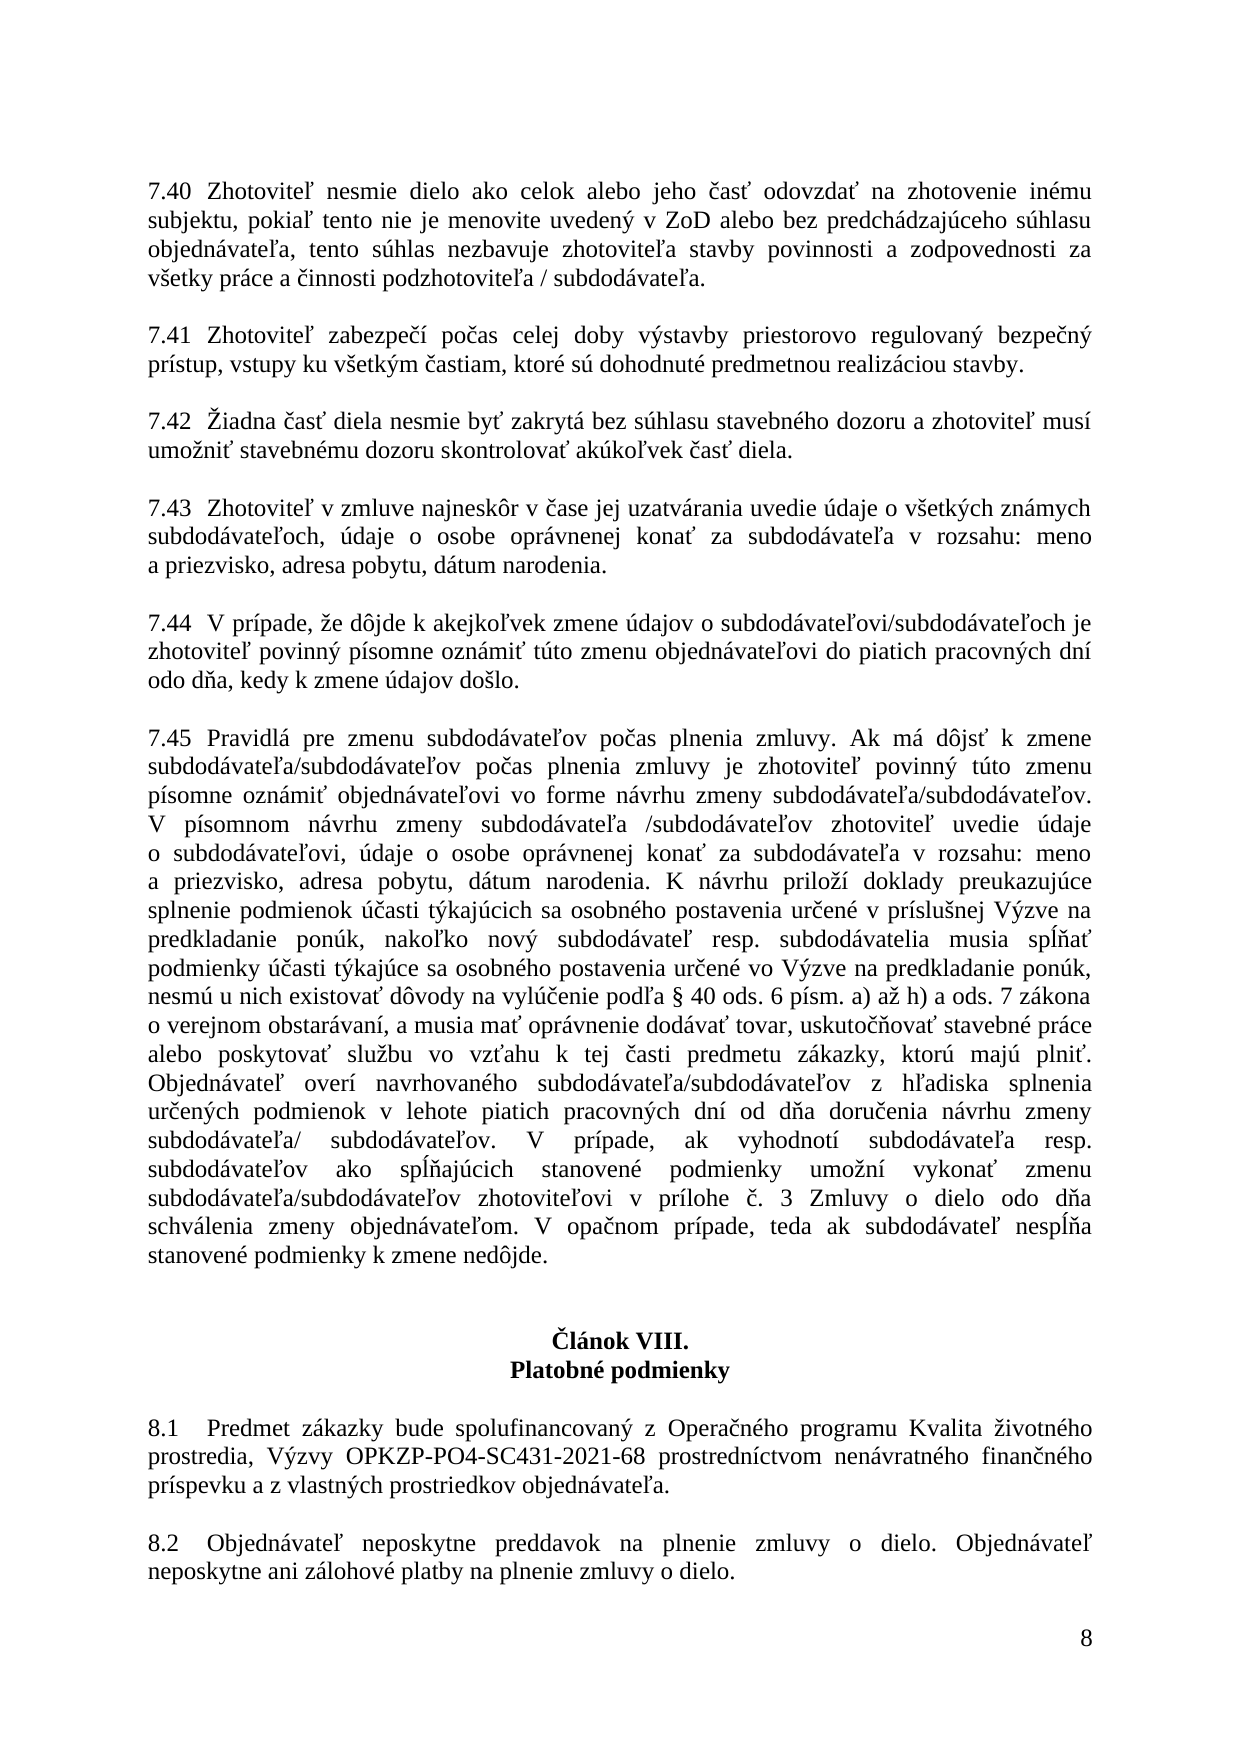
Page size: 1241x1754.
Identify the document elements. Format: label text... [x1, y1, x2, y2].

text 7.44 V prípade, že dôjde k akejkoľvek zmene údajov o subdodávateľovi/subdodávateľoch je zhotoviteľ povinný písomne oznámiť túto zmenu objednávateľovi do piatich pracovných dní odo dňa, kedy k zmene údajov došlo. [148, 608, 1093, 694]
text 7.40 Zhotoviteľ nesmie dielo ako celok alebo jeho časť odovzdať na zhotovenie inému subjektu, pokiaľ tento nie je menovite uvedený v ZoD alebo bez predchádzajúceho súhlasu objednávateľa, tento súhlas nezbavuje zhotoviteľa stavby povinnosti a zodpovednosti za všetky práce a činnosti podzhotoviteľa / subdodávateľa. [148, 176, 1093, 291]
text 7.43 Zhotoviteľ v zmluve najneskôr v čase jej uzatvárania uvedie údaje o všetkých známych subdodávateľoch, údaje o osobe oprávnenej konať za subdodávateľa v rozsahu: meno a priezvisko, adresa pobytu, dátum narodenia. [148, 493, 1093, 579]
text 7.42 Žiadna časť diela nesmie byť zakrytá bez súhlasu stavebného dozoru a zhotoviteľ musí umožniť stavebnému dozoru skontrolovať akúkoľvek časť diela. [148, 406, 1093, 464]
text Článok VIII. [148, 1326, 1093, 1355]
text 7.45 Pravidlá pre zmenu subdodávateľov počas plnenia zmluvy. Ak má dôjsť k zmene subdodávateľa/subdodávateľov počas plnenia zmluvy je zhotoviteľ povinný túto zmenu písomne oznámiť objednávateľovi vo forme návrhu zmeny subdodávateľa/subdodávateľov. V písomnom návrhu zmeny subdodávateľa /subdodávateľov zhotoviteľ uvedie údaje o subdodávateľovi, údaje o osobe oprávnenej konať za subdodávateľa v rozsahu: meno a priezvisko, adresa pobytu, dátum narodenia. K návrhu priloží doklady preukazujúce splnenie podmienok účasti týkajúcich sa osobného postavenia určené v príslušnej Výzve na predkladanie ponúk, nakoľko nový subdodávateľ resp. subdodávatelia musia spĺňať podmienky účasti týkajúce sa osobného postavenia určené vo Výzve na predkladanie ponúk, nesmú u nich existovať dôvody na vylúčenie podľa § 40 ods. 6 písm. a) až h) a ods. 7 zákona o verejnom obstarávaní, a musia mať oprávnenie dodávať tovar, uskutočňovať stavebné práce alebo poskytovať službu vo vzťahu k tej časti predmetu zákazky, ktorú majú plniť. Objednávateľ overí navrhovaného subdodávateľa/subdodávateľov z hľadiska splnenia určených podmienok v lehote piatich pracovných dní od dňa doručenia návrhu zmeny subdodávateľa/ subdodávateľov. V prípade, ak vyhodnotí subdodávateľa resp. subdodávateľov ako spĺňajúcich stanovené podmienky umožní vykonať zmenu subdodávateľa/subdodávateľov zhotoviteľovi v prílohe č. 3 Zmluvy o dielo odo dňa schválenia zmeny objednávateľom. V opačnom prípade, teda ak subdodávateľ nespĺňa stanovené podmienky k zmene nedôjde. [148, 723, 1093, 1269]
text 7.41 Zhotoviteľ zabezpečí počas celej doby výstavby priestorovo regulovaný bezpečný prístup, vstupy ku všetkým častiam, ktoré sú dohodnuté predmetnou realizáciou stavby. [148, 320, 1093, 378]
text 8.2 Objednávateľ neposkytne preddavok na plnenie zmluvy o dielo. Objednávateľ neposkytne ani zálohové platby na plnenie zmluvy o dielo. [148, 1528, 1093, 1585]
text 8.1 Predmet zákazky bude spolufinancovaný z Operačného programu Kvalita životného prostredia, Výzvy OPKZP-PO4-SC431-2021-68 prostredníctvom nenávratného finančného príspevku a z vlastných prostriedkov objednávateľa. [148, 1413, 1093, 1499]
text Platobné podmienky [148, 1355, 1093, 1384]
